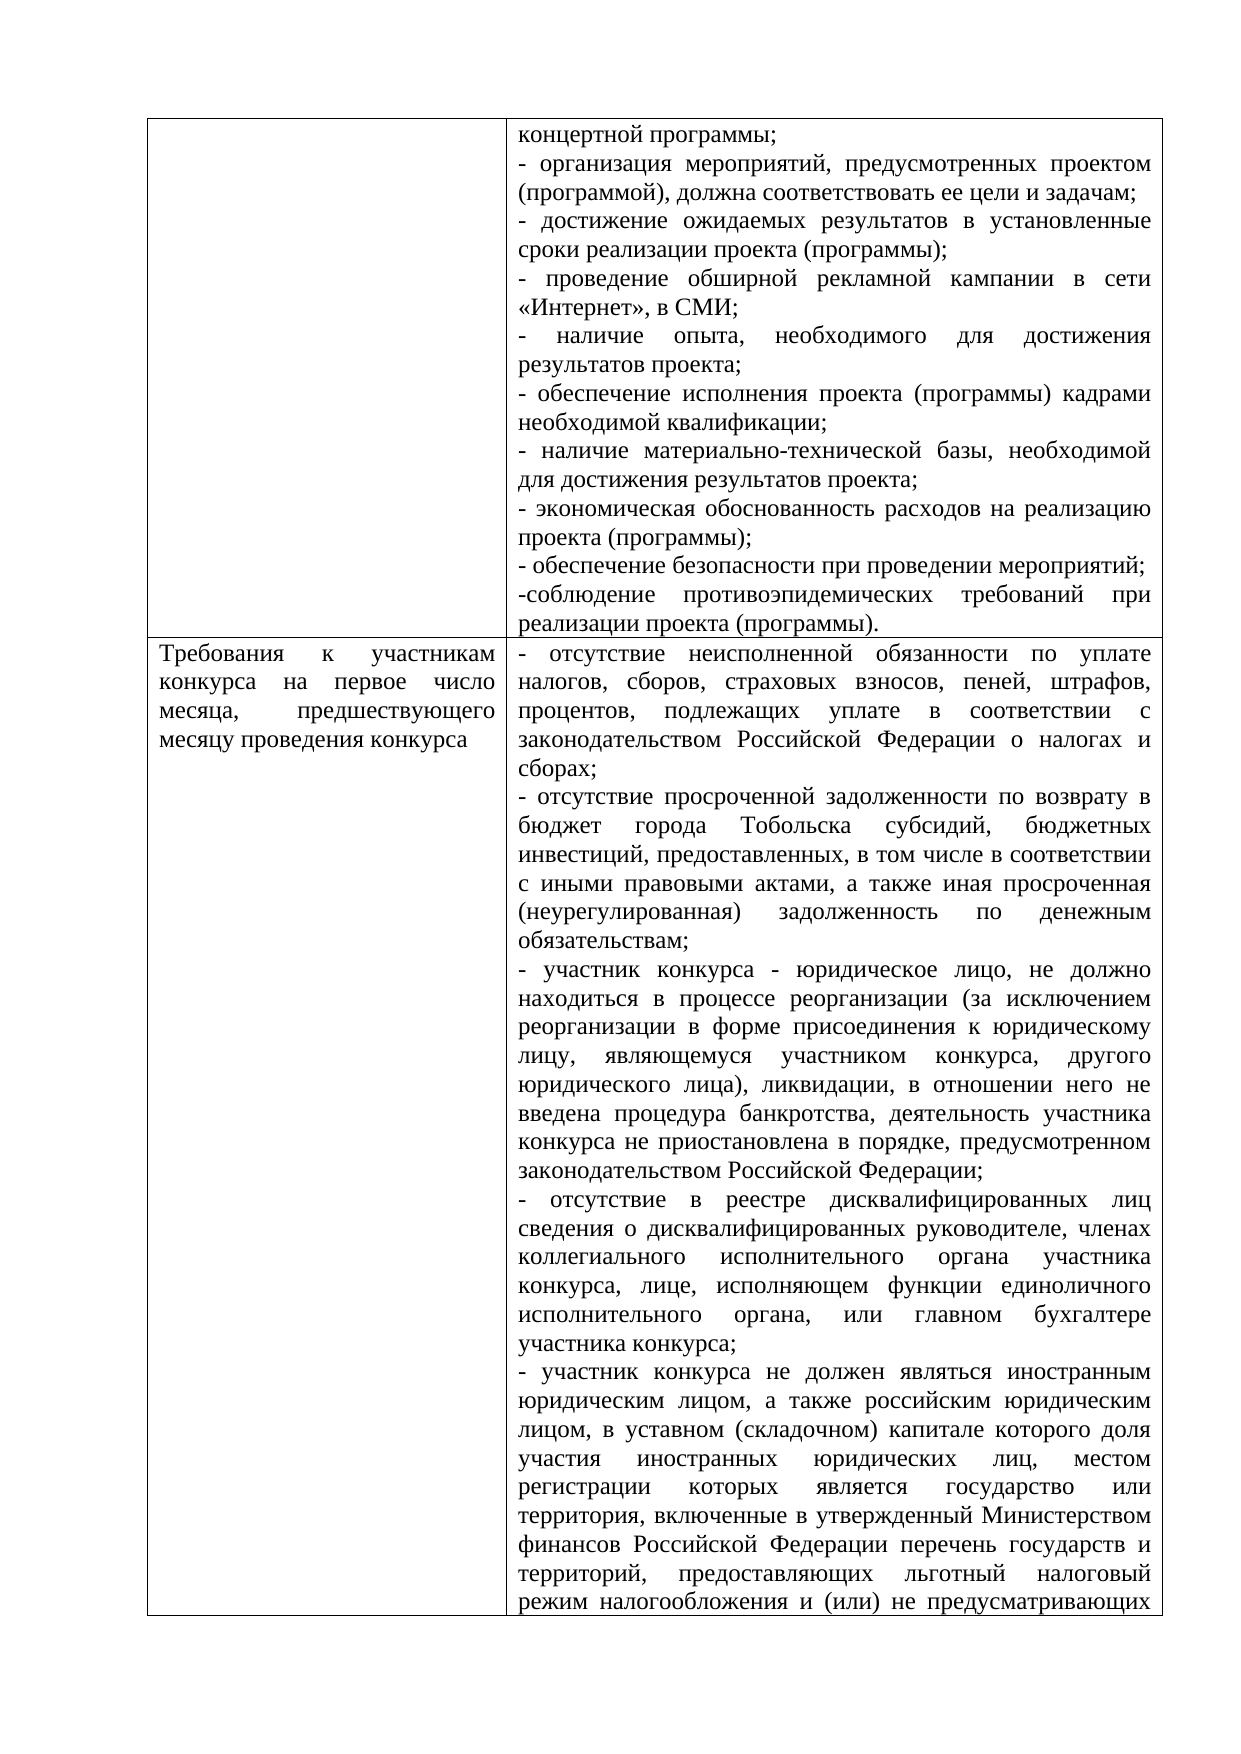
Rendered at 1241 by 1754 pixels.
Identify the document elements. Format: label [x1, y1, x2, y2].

table_cell [507, 119, 1162, 637]
table_cell [148, 119, 506, 637]
table_cell [148, 638, 506, 1615]
table_cell [507, 638, 1162, 1615]
